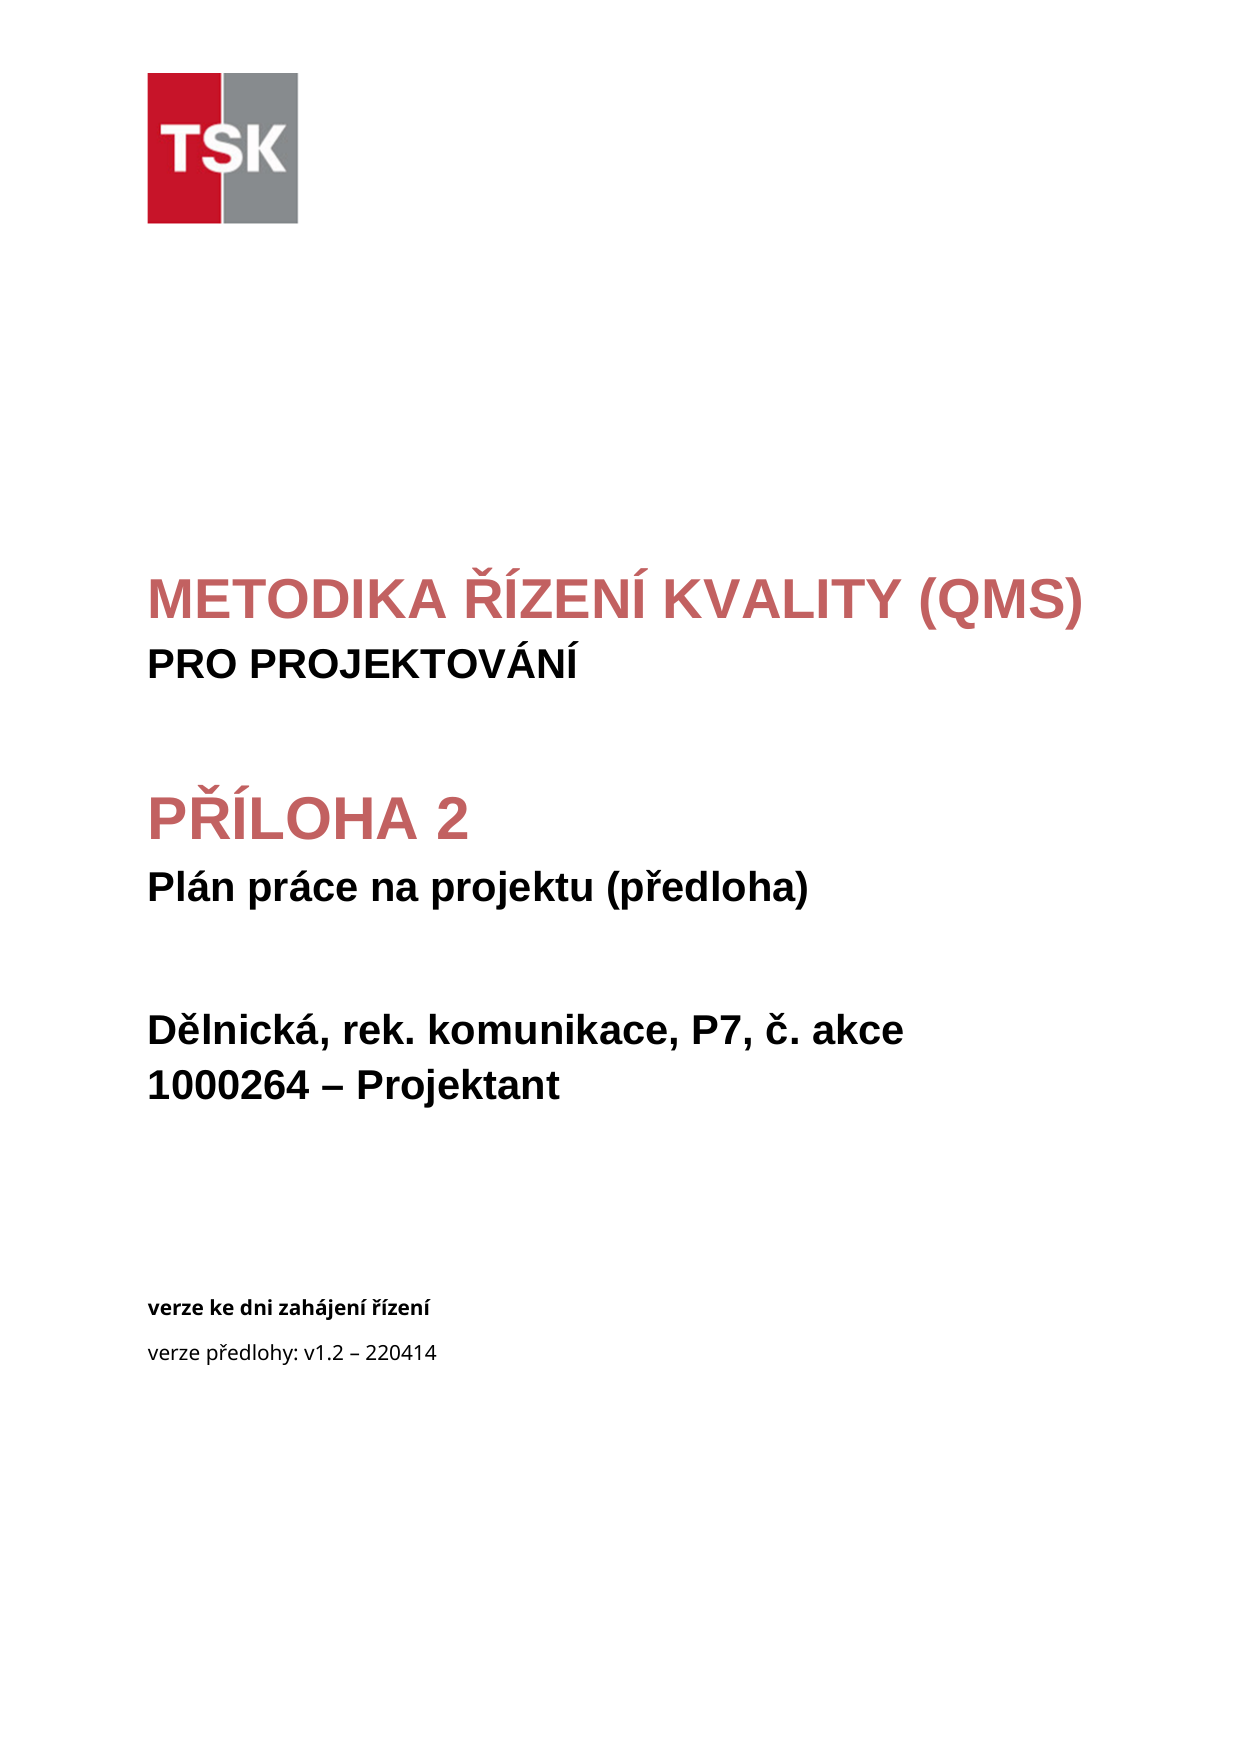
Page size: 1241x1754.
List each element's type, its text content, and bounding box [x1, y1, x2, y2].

text Dělnická, rek. komunikace, P7, č. akce 1000264 – Projektant [148, 1005, 1093, 1108]
text PŘÍLOHA 2 [148, 782, 1093, 852]
text PRO PROJEKTOVÁNÍ [148, 640, 1093, 688]
text verze předlohy: v1.2 – 220414 [148, 1338, 1093, 1366]
text METODIKA ŘÍZENÍ KVALITY (QMS) [148, 566, 1093, 630]
picture [147, 73, 299, 226]
text Plán práce na projektu (předloha) [148, 862, 1093, 910]
text verze ke dni zahájení řízení [148, 1293, 1093, 1321]
